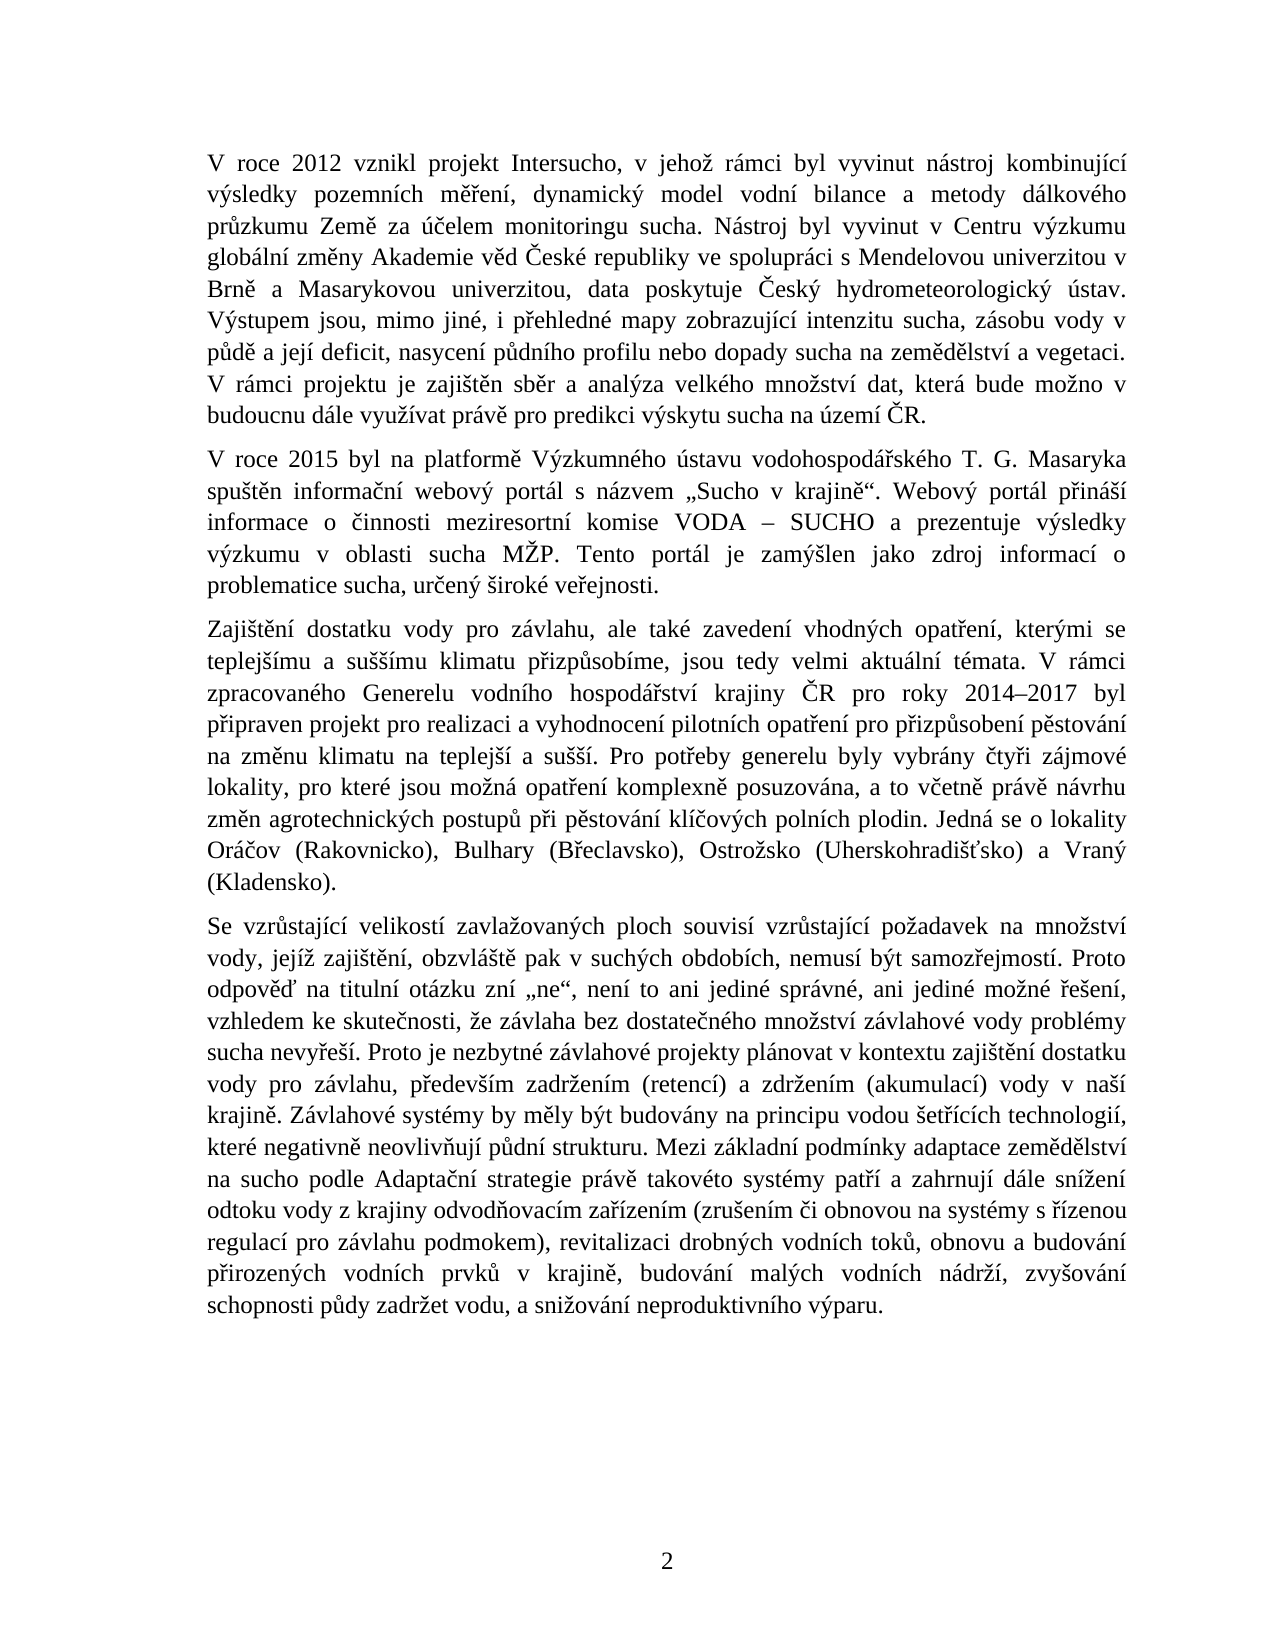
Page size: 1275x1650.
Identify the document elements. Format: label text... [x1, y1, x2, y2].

text V roce 2015 byl na platformě Výzkumného ústavu vodohospodářského T. G. Masaryka spuštěn informační webový portál s názvem „Sucho v krajině“. Webový portál přináší informace o činnosti meziresortní komise VODA – SUCHO a prezentuje výsledky výzkumu v oblasti sucha MŽP. Tento portál je zamýšlen jako zdroj informací o problematice sucha, určený široké veřejnosti. [207, 444, 1127, 599]
text Zajištění dostatku vody pro závlahu, ale také zavedení vhodných opatření, kterými se teplejšímu a suššímu klimatu přizpůsobíme, jsou tedy velmi aktuální témata. V rámci zpracovaného Generelu vodního hospodářství krajiny ČR pro roky 2014–2017 byl připraven projekt pro realizaci a vyhodnocení pilotních opatření pro přizpůsobení pěstování na změnu klimatu na teplejší a sušší. Pro potřeby generelu byly vybrány čtyři zájmové lokality, pro které jsou možná opatření komplexně posuzována, a to včetně právě návrhu změn agrotechnických postupů při pěstování klíčových polních plodin. Jedná se o lokality Oráčov (Rakovnicko), Bulhary (Břeclavsko), Ostrožsko (Uherskohradišťsko) a Vraný (Kladensko). [207, 614, 1127, 896]
text V roce 2012 vznikl projekt Intersucho, v jehož rámci byl vyvinut nástroj kombinující výsledky pozemních měření, dynamický model vodní bilance a metody dálkového průzkumu Země za účelem monitoringu sucha. Nástroj byl vyvinut v Centru výzkumu globální změny Akademie věd České republiky ve spolupráci s Mendelovou univerzitou v Brně a Masarykovou univerzitou, data poskytuje Český hydrometeorologický ústav. Výstupem jsou, mimo jiné, i přehledné mapy zobrazující intenzitu sucha, zásobu vody v půdě a její deficit, nasycení půdního profilu nebo dopady sucha na zemědělství a vegetaci. V rámci projektu je zajištěn sběr a analýza velkého množství dat, která bude možno v budoucnu dále využívat právě pro predikci výskytu sucha na území ČR. [207, 148, 1127, 429]
text Se vzrůstající velikostí zavlažovaných ploch souvisí vzrůstající požadavek na množství vody, jejíž zajištění, obzvláště pak v suchých obdobích, nemusí být samozřejmostí. Proto odpověď na titulní otázku zní „ne“, není to ani jediné správné, ani jediné možné řešení, vzhledem ke skutečnosti, že závlaha bez dostatečného množství závlahové vody problémy sucha nevyřeší. Proto je nezbytné závlahové projekty plánovat v kontextu zajištění dostatku vody pro závlahu, především zadržením (retencí) a zdržením (akumulací) vody v naší krajině. Závlahové systémy by měly být budovány na principu vodou šetřících technologií, které negativně neovlivňují půdní strukturu. Mezi základní podmínky adaptace zemědělství na sucho podle Adaptační strategie právě takovéto systémy patří a zahrnují dále snížení odtoku vody z krajiny odvodňovacím zařízením (zrušením či obnovou na systémy s řízenou regulací pro závlahu podmokem), revitalizaci drobných vodních toků, obnovu a budování přirozených vodních prvků v krajině, budování malých vodních nádrží, zvyšování schopnosti půdy zadržet vodu, a snižování neproduktivního výparu. [207, 911, 1127, 1319]
